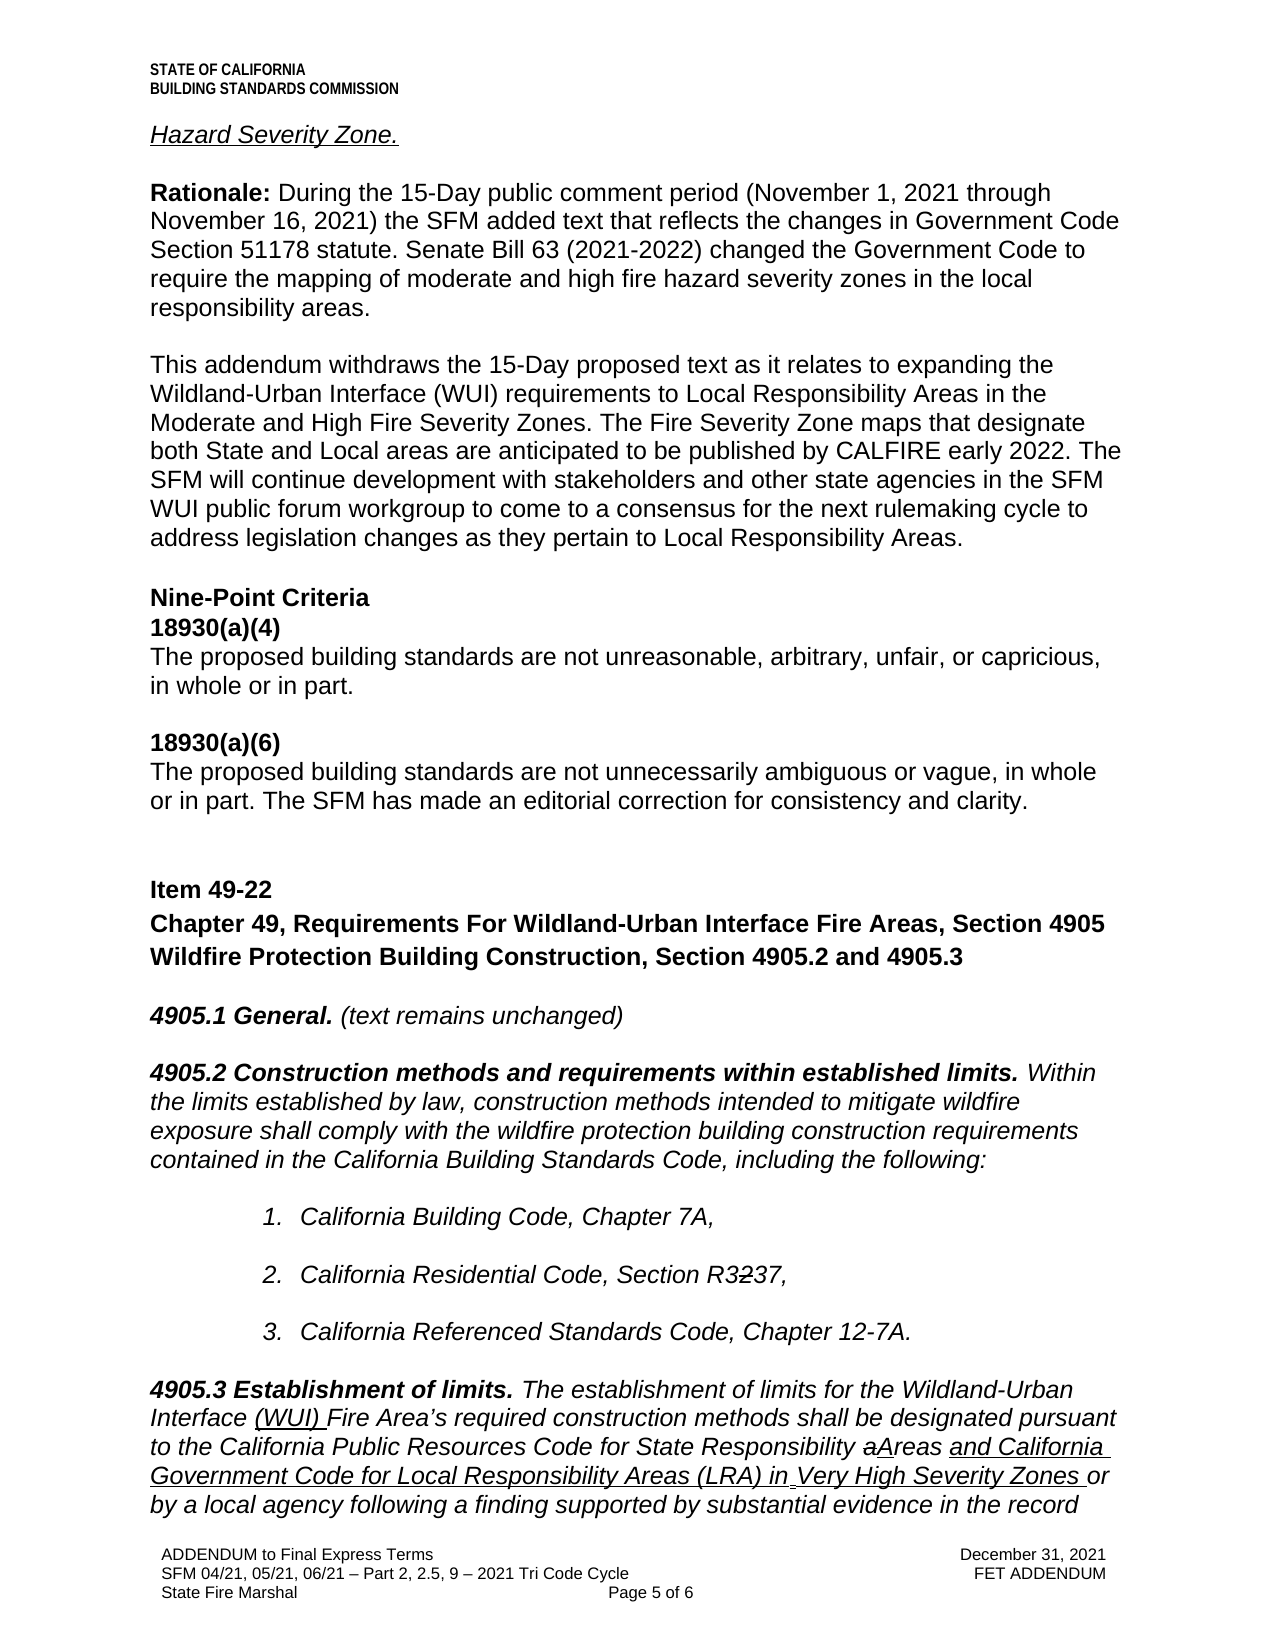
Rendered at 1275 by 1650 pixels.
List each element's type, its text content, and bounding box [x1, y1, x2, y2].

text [150, 120, 1125, 149]
text Rationale: During the 15-Day public comment period (November 1, 2021 through November 16, 2021) the SFM added text that reflects the changes in Government Code Section 51178 statute. Senate Bill 63 (2021-2022) changed the Government Code to require the mapping of moderate and high fire hazard severity zones in the local responsibility areas. [150, 177, 1125, 321]
text 4905.1 General. (text remains unchanged) [150, 1001, 1125, 1029]
subtitle Nine-Point Criteria [150, 580, 1125, 613]
text 4905.2 Construction methods and requirements within established limits. Within the limits established by law, construction methods intended to mitigate wildfire exposure shall comply with the wildfire protection building construction requirements contained in the California Building Standards Code, including the following: [150, 1058, 1125, 1173]
list California Building Code, Chapter 7A, [262, 1202, 1125, 1231]
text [150, 1374, 1125, 1518]
text The proposed building standards are not unnecessarily ambiguous or vague, in whole or in part. The SFM has made an editorial correction for consistency and clarity. [150, 757, 1125, 814]
text 18930(a)(4) [150, 613, 1125, 642]
text 18930(a)(6) [150, 728, 1125, 757]
subtitle Item 49-22 Chapter 49, Requirements For Wildland-Urban Interface Fire Areas, Section 4905 Wildfire Protection Building Construction, Section 4905.2 and 4905.3 [150, 872, 1125, 972]
list California Residential Code, Section R3237, [262, 1259, 1125, 1288]
text The proposed building standards are not unreasonable, arbitrary, unfair, or capricious, in whole or in part. [150, 642, 1125, 699]
list California Referenced Standards Code, Chapter 12-7A. [262, 1317, 1125, 1346]
text This addendum withdraws the 15-Day proposed text as it relates to expanding the Wildland-Urban Interface (WUI) requirements to Local Responsibility Areas in the Moderate and High Fire Severity Zones. The Fire Severity Zone maps that designate both State and Local areas are anticipated to be published by CALFIRE early 2022. The SFM will continue development with stakeholders and other state agencies in the SFM WUI public forum workgroup to come to a consensus for the next rulemaking cycle to address legislation changes as they pertain to Local Responsibility Areas. [150, 350, 1125, 551]
